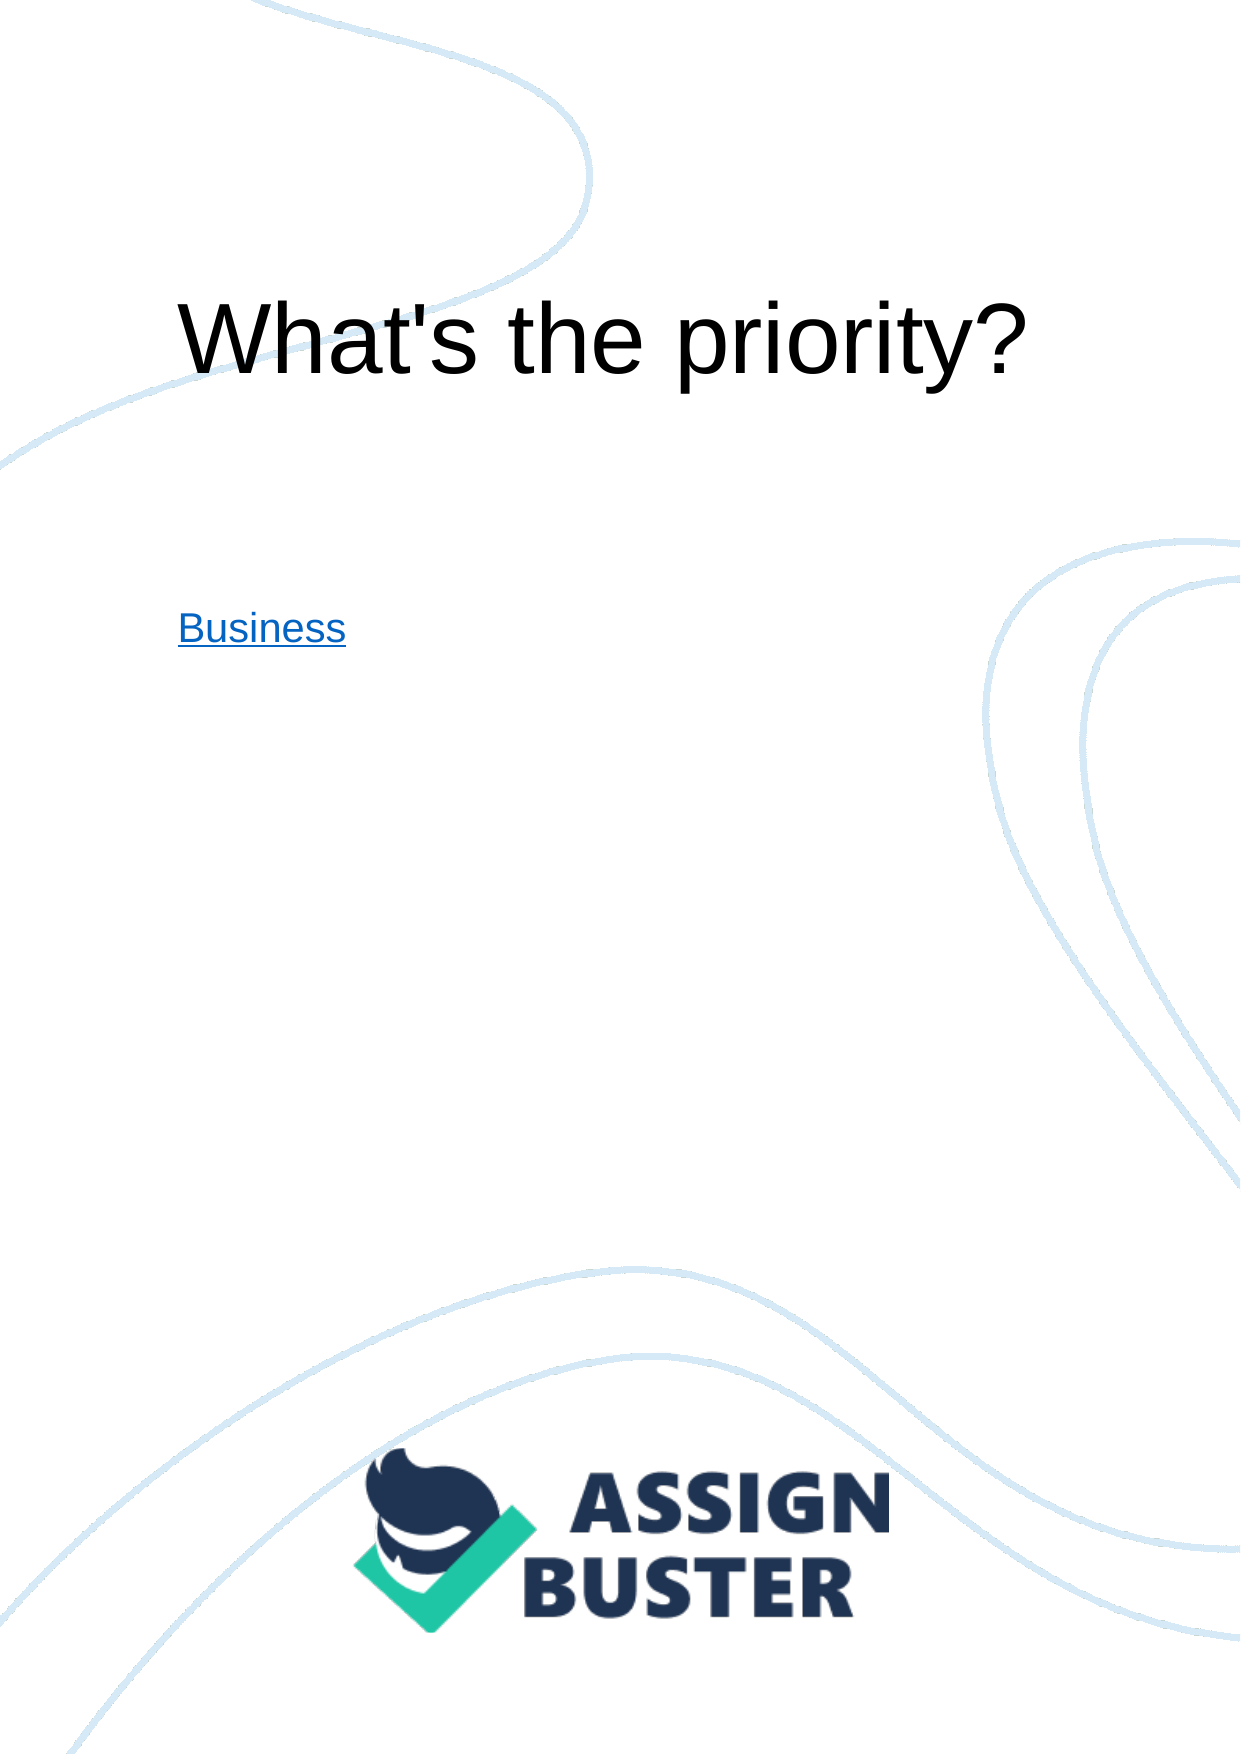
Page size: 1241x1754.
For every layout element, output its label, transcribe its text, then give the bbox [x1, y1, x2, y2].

text Business [177, 604, 1152, 652]
subtitle What's the priority? [177, 279, 1152, 394]
picture [0, 0, 1241, 1754]
